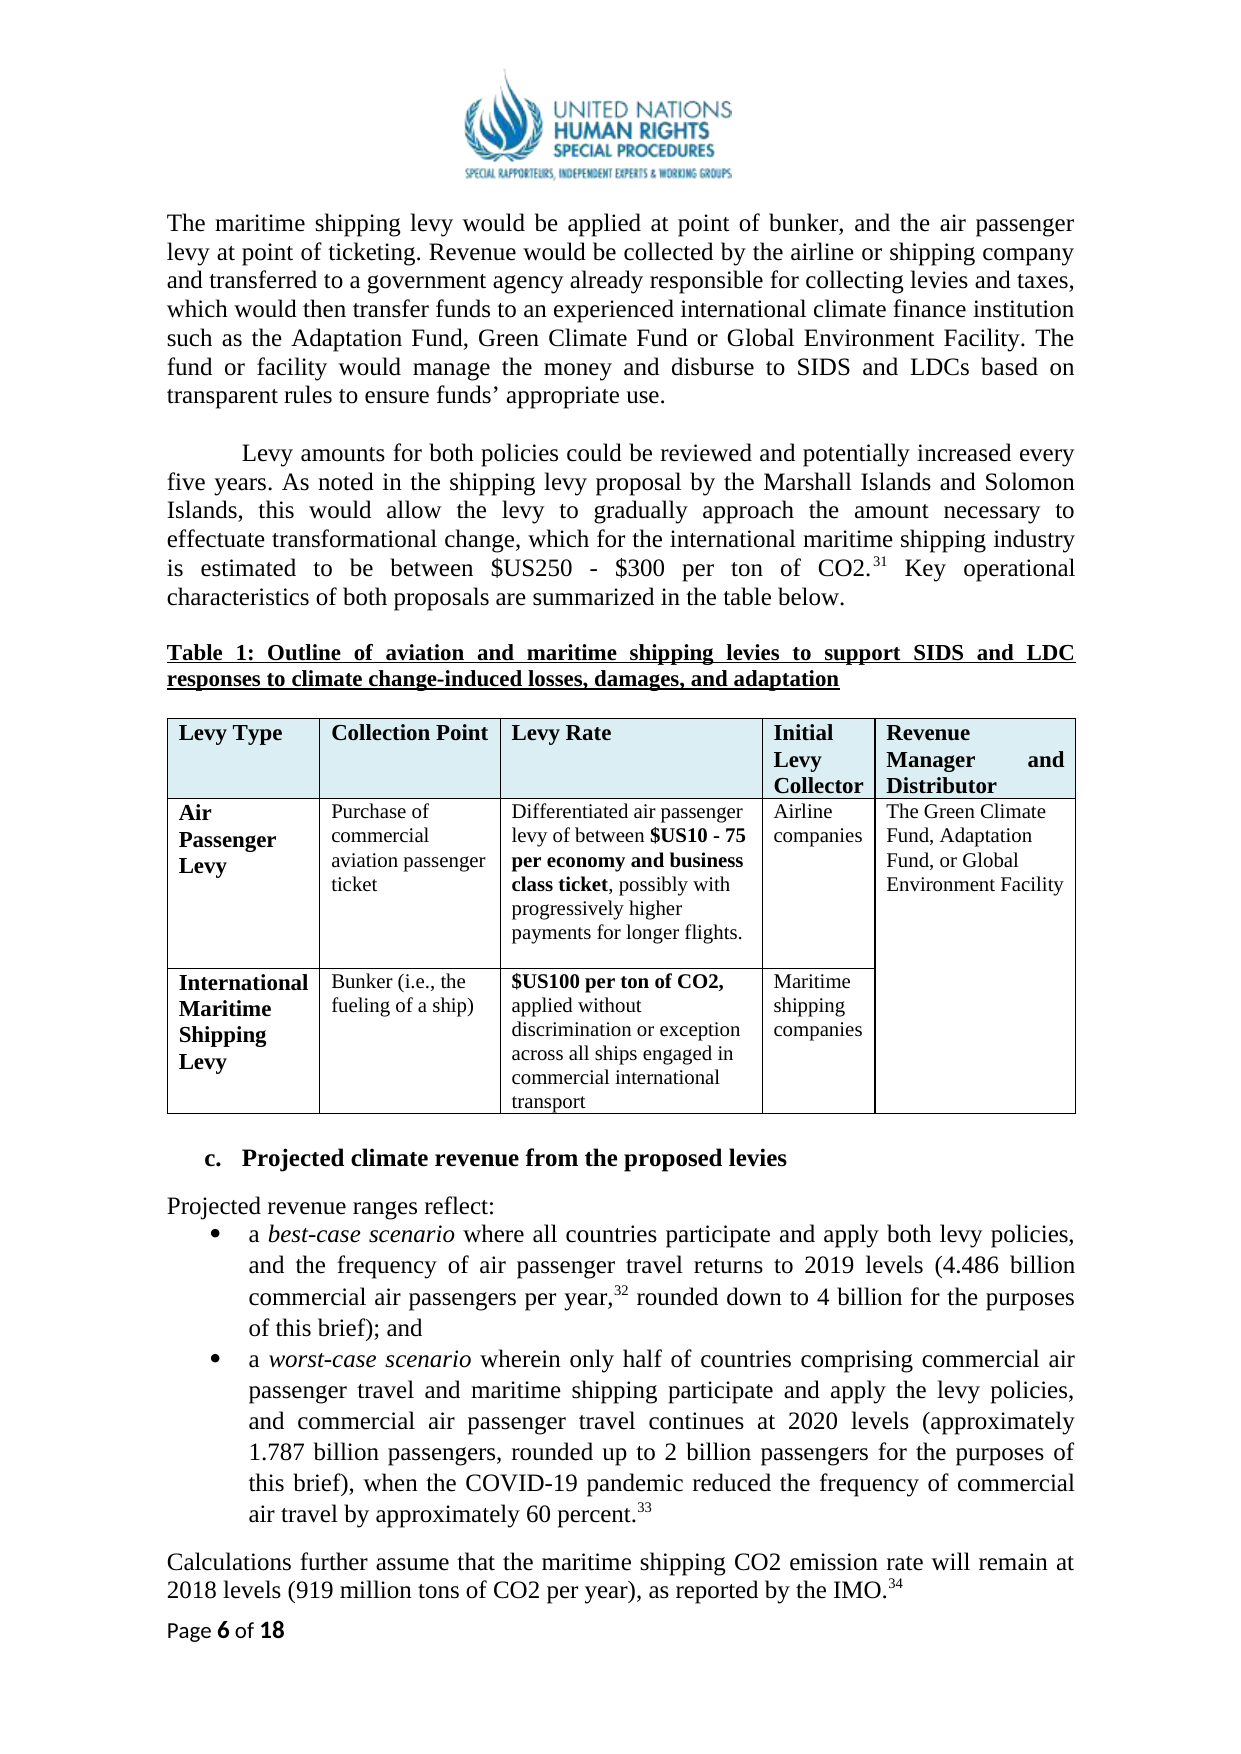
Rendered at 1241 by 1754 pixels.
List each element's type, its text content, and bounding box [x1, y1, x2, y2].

table_cell Differentiated air passenger levy of between $US10 - 75 per economy and business class ticket, possibly with progressively higher payments for longer flights. [501, 799, 762, 968]
text The maritime shipping levy would be applied at point of bunker, and the air passenger levy at point of ticketing. Revenue would be collected by the airline or shipping company and transferred to a government agency already responsible for collecting levies and taxes, which would then transfer funds to an experienced international climate finance institution such as the Adaptation Fund, Green Climate Fund or Global Environment Facility. The fund or facility would manage the money and disburse to SIDS and LDCs based on transparent rules to ensure funds’ appropriate use. [167, 208, 1076, 409]
text Levy amounts for both policies could be reviewed and potentially increased every five years. As noted in the shipping levy proposal by the Marshall Islands and Solomon Islands, this would allow the levy to gradually approach the amount necessary to effectuate transformational change, which for the international maritime shipping industry is estimated to be between $US250 - $300 per ton of CO2. Key operational characteristics of both proposals are summarized in the table below. [167, 438, 1076, 610]
table_cell Airline companies [763, 799, 874, 968]
table_cell Maritime shipping companies [763, 969, 874, 1113]
table_cell The Green Climate Fund, Adaptation Fund, or Global Environment Facility [876, 799, 1075, 1113]
table_header Collection Point [320, 719, 500, 798]
table_cell $US100 per ton of CO2, applied without discrimination or exception across all ships engaged in commercial international transport [501, 969, 762, 1113]
list Projected climate revenue from the proposed levies [204, 1143, 1076, 1172]
picture [464, 68, 732, 181]
text Table 1: Outline of aviation and maritime shipping levies to support SIDS and LDC responses to climate change-induced losses, damages, and adaptation [167, 663, 1076, 692]
table_cell Bunker (i.e., the fueling of a ship) [320, 969, 500, 1113]
table_cell Purchase of commercial aviation passenger ticket [320, 799, 500, 968]
table_header Revenue Manager and Distributor [876, 719, 1075, 798]
table_cell International Maritime Shipping Levy [168, 969, 319, 1113]
text Table 1: Outline of aviation and maritime shipping levies to support SIDS and LDC responses to climate change-induced losses, damages, and adaptation [167, 639, 1076, 662]
list a best-case scenario where all countries participate and apply both levy policies, and the frequency of air passenger travel returns to 2019 levels (4.486 billion commercial air passengers per year, rounded down to 4 billion for the purposes of this brief); and [211, 1219, 1076, 1341]
list a worst-case scenario wherein only half of countries comprising commercial air passenger travel and maritime shipping participate and apply the levy policies, and commercial air passenger travel continues at 2020 levels (approximately 1.787 billion passengers, rounded up to 2 billion passengers for the purposes of this brief), when the COVID-19 pandemic reduced the frequency of commercial air travel by approximately 60 percent. [211, 1344, 1076, 1528]
table_cell Air Passenger Levy [168, 799, 319, 968]
text Projected revenue ranges reflect: [167, 1191, 1076, 1219]
table_header Initial Levy Collector [763, 719, 874, 798]
table_header Levy Type [168, 719, 319, 798]
table_header Levy Rate [501, 719, 762, 798]
text Calculations further assume that the maritime shipping CO2 emission rate will remain at 2018 levels (919 million tons of CO2 per year), as reported by the IMO. [167, 1547, 1076, 1604]
